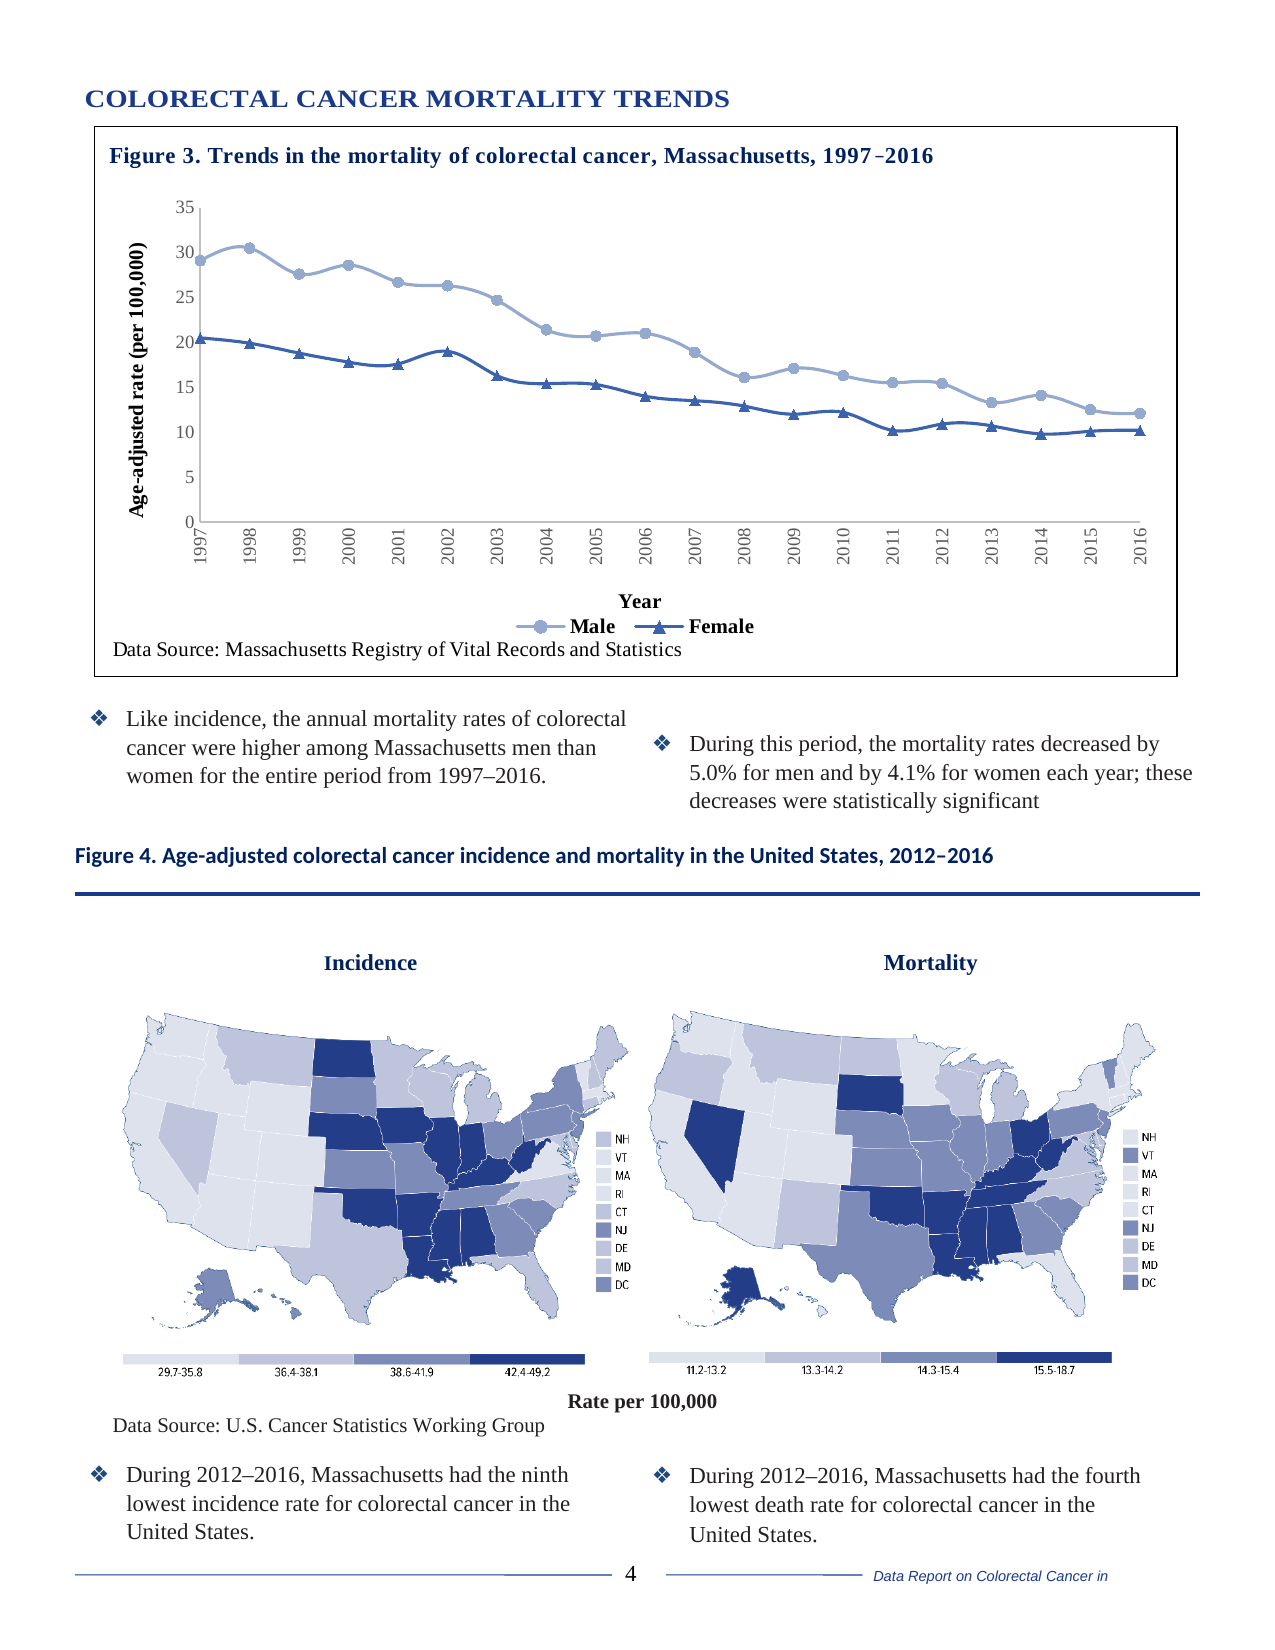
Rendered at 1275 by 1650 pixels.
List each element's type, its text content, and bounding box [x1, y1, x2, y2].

text Figure 4. Age-adjusted colorectal cancer incidence and mortality in the United States, 2012–2016 [75, 841, 1205, 869]
text COLORECTAL CANCER MORTALITY TRENDS [37, 84, 1199, 113]
list During 2012–2016, Massachusetts had the ninth lowest incidence rate for colorectal cancer in the United States. [88, 1461, 628, 1545]
list Data Source: U.S. Cancer Statistics Working Group [75, 1413, 1209, 1437]
list Incidence [112, 949, 628, 975]
picture [106, 1004, 1178, 1389]
list United States. [689, 1521, 1199, 1547]
list Rate per 100,000 [75, 1389, 1209, 1413]
list Like incidence, the annual mortality rates of colorectal cancer were higher among Massachusetts men than women for the entire period from 1997–2016. [88, 705, 628, 788]
list During 2012–2016, Massachusetts had the fourth lowest death rate for colorectal cancer in the [652, 1462, 1199, 1517]
list Mortality [652, 949, 1209, 975]
list During this period, the mortality rates decreased by 5.0% for men and by 4.1% for women each year; these decreases were statistically significant [652, 730, 1205, 813]
